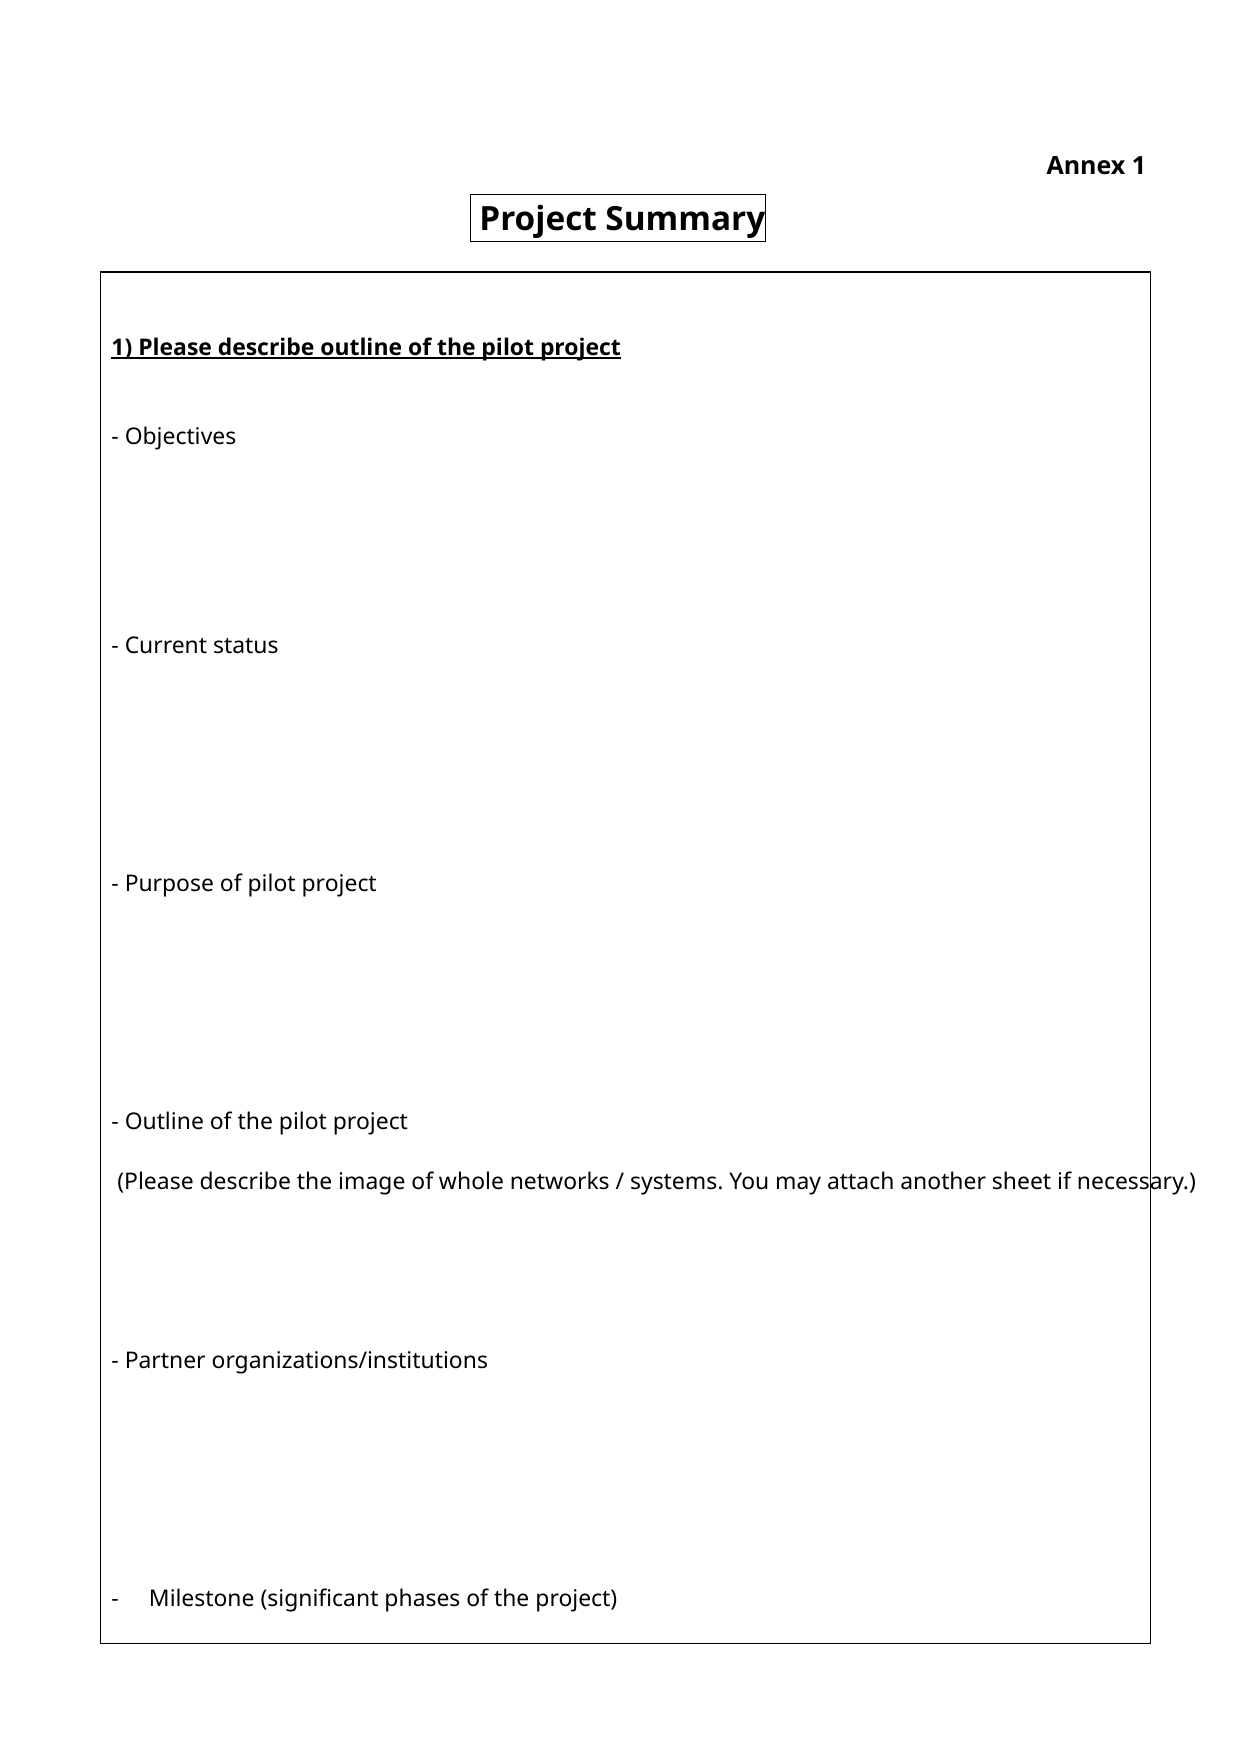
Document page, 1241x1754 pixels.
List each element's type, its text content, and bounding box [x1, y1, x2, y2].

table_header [101, 273, 1150, 1643]
text Annex 1 [90, 122, 1146, 182]
text Project Summary [90, 182, 1146, 242]
